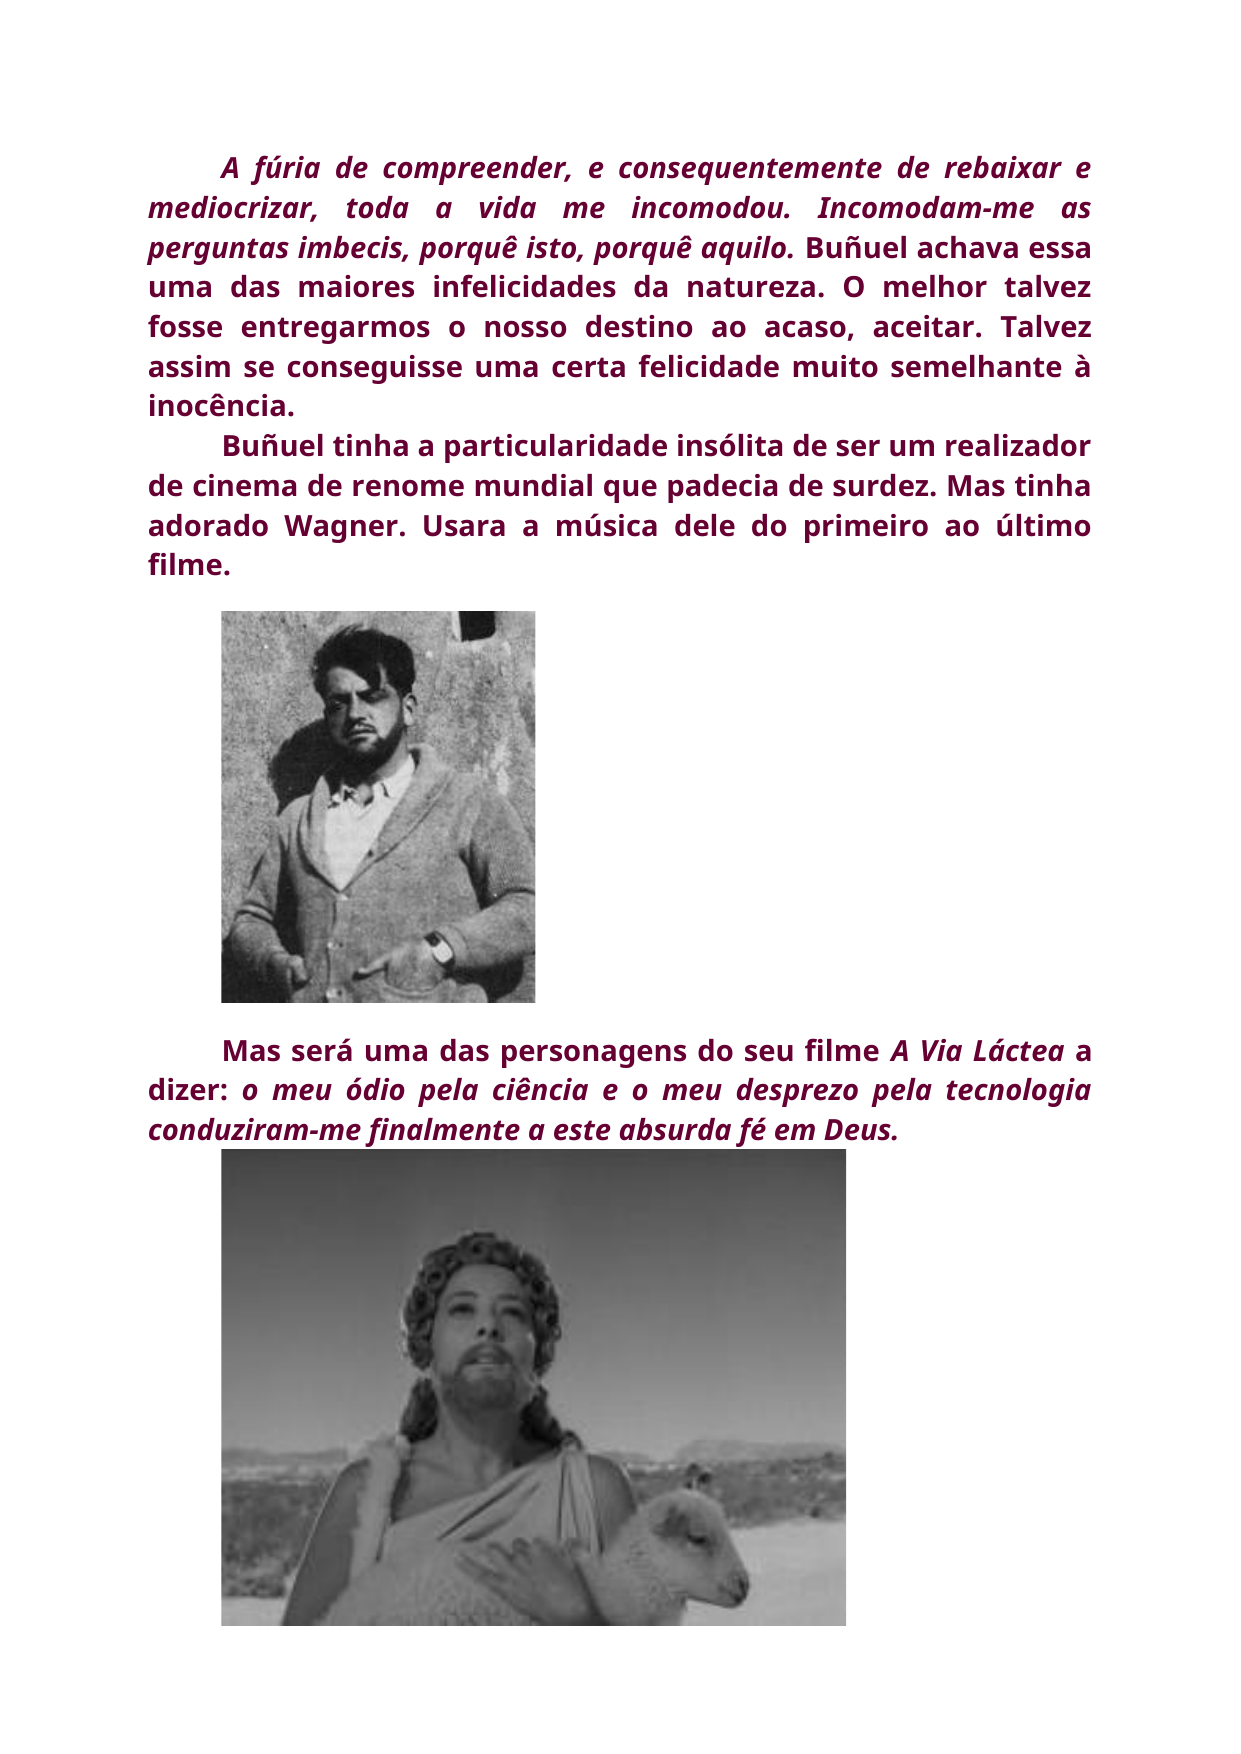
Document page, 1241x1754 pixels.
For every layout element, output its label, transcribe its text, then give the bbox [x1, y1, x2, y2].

text Buñuel tinha a particularidade insólita de ser um realizador de cinema de renome mundial que padecia de surdez. Mas tinha adorado Wagner. Usara a música dele do primeiro ao último filme. [148, 425, 1093, 584]
picture [221, 611, 536, 1003]
picture [221, 1149, 847, 1626]
text A fúria de compreender, e consequentemente de rebaixar e mediocrizar, toda a vida me incomodou. Incomodam-me as perguntas imbecis, porquê isto, porquê aquilo. Buñuel achava essa uma das maiores infelicidades da natureza. O melhor talvez fosse entregarmos o nosso destino ao acaso, aceitar. Talvez assim se conseguisse uma certa felicidade muito semelhante à inocência. [148, 148, 1093, 425]
text Mas será uma das personagens do seu filme A Via Láctea a dizer: o meu ódio pela ciência e o meu desprezo pela tecnologia conduziram-me finalmente a este absurda fé em Deus. [148, 1030, 1093, 1149]
